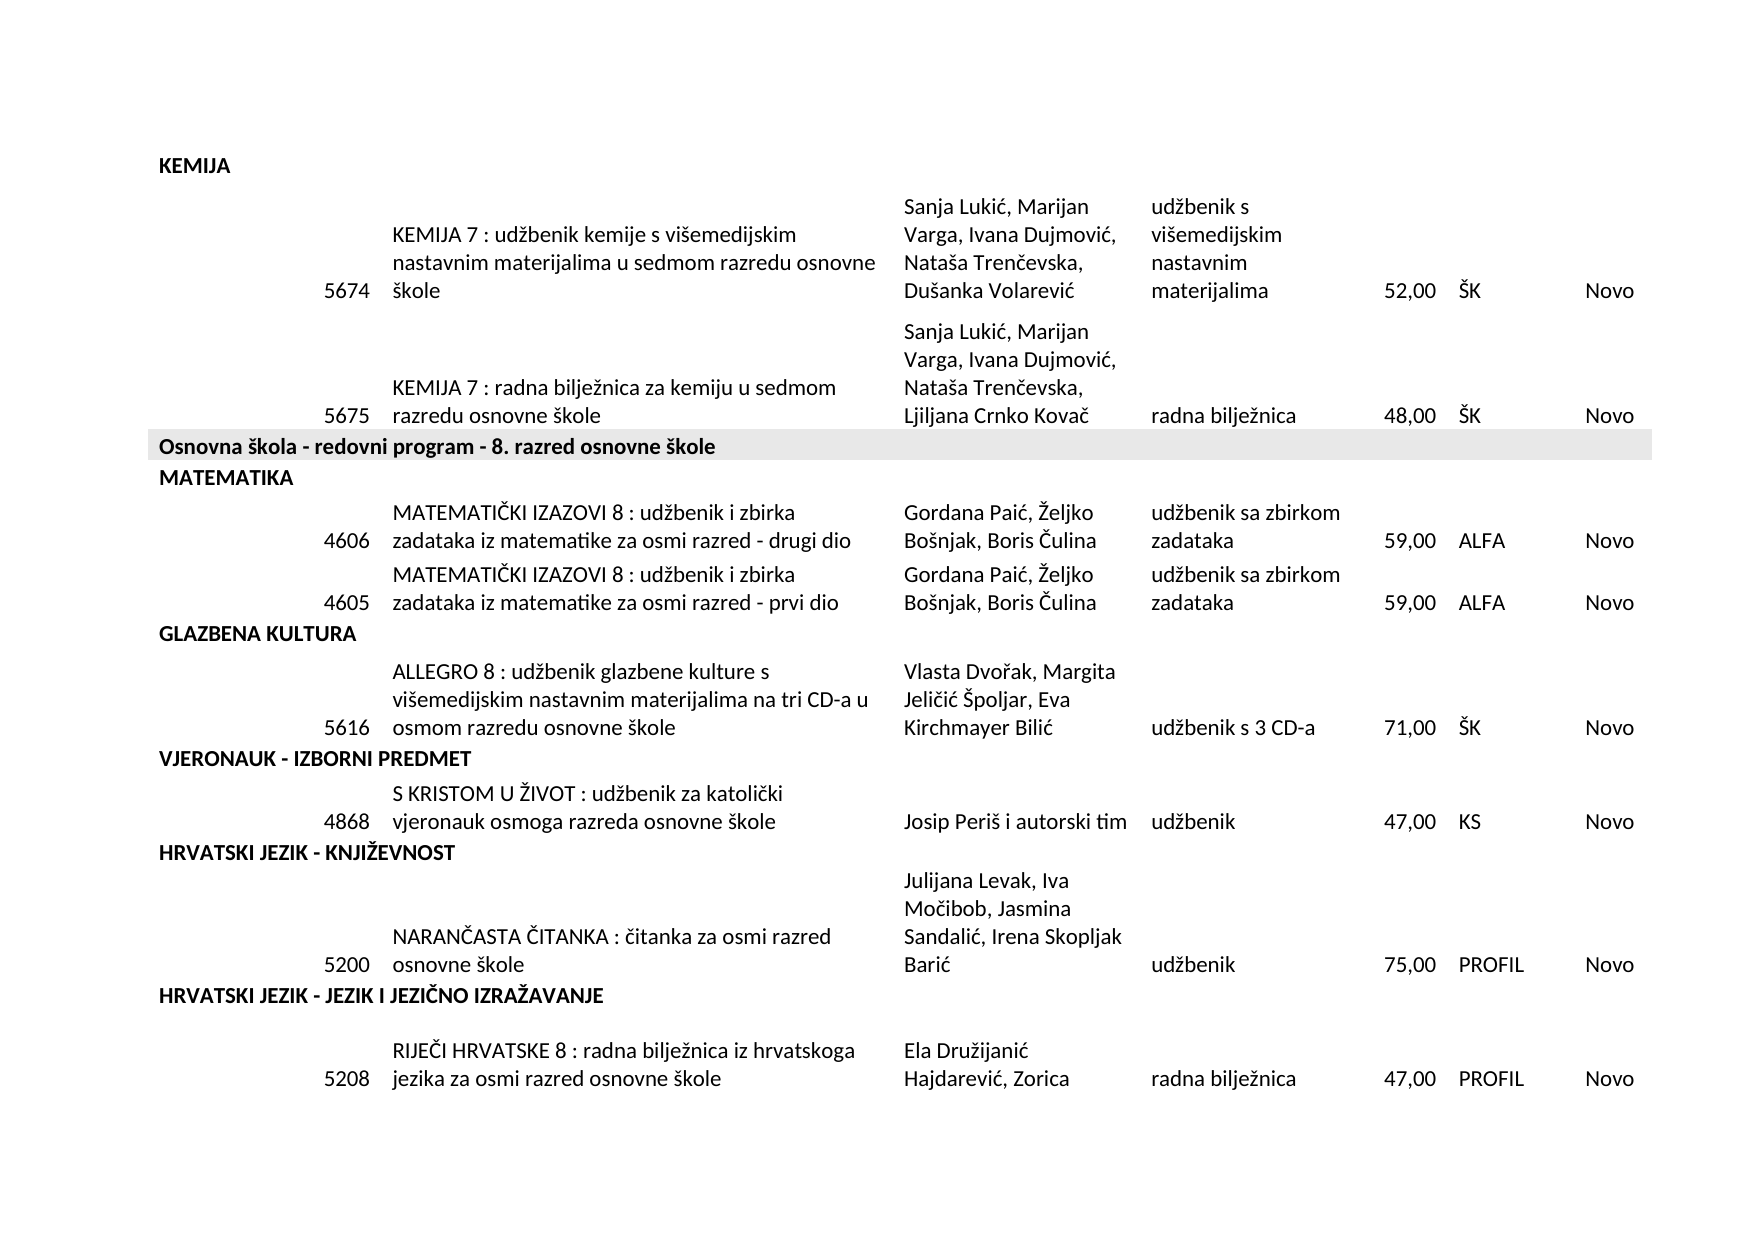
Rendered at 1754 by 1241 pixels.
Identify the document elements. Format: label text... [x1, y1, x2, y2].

table_cell 71,00 [1353, 648, 1447, 741]
table_cell udžbenik [1140, 773, 1352, 835]
table_cell 47,00 [1353, 773, 1447, 835]
table_cell 5674 [148, 179, 381, 304]
table_cell KEMIJA 7 : radna bilježnica za kemiju u sedmom razredu osnovne škole [381, 304, 893, 429]
table_cell Sanja Lukić, Marijan Varga, Ivana Dujmović, Nataša Trenčevska, Dušanka Volarević [893, 179, 1140, 304]
table_cell 48,00 [1353, 304, 1447, 429]
table_cell Vlasta Dvořak, Margita Jeličić Špoljar, Eva Kirchmayer Bilić [893, 648, 1140, 741]
table_cell 4605 [148, 554, 381, 616]
table_cell ALFA [1447, 491, 1574, 554]
table_cell ŠK [1447, 304, 1574, 429]
table_cell ALFA [1447, 554, 1574, 616]
table_cell VJERONAUK - IZBORNI PREDMET [148, 741, 1652, 773]
table_cell udžbenik sa zbirkom zadataka [1140, 491, 1352, 554]
table_cell udžbenik [1140, 866, 1352, 978]
table_cell Josip Periš i autorski tim [893, 773, 1140, 835]
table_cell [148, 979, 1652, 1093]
table_cell Novo [1574, 773, 1652, 835]
table_cell 59,00 [1353, 554, 1447, 616]
table_cell 5200 [148, 866, 381, 978]
table_cell 75,00 [1353, 866, 1447, 978]
table_cell KS [1447, 773, 1574, 835]
table_cell MATEMATIKA [148, 460, 1652, 491]
table_cell NARANČASTA ČITANKA : čitanka za osmi razred osnovne škole [381, 866, 893, 978]
table_cell 5616 [148, 648, 381, 741]
table_cell 59,00 [1353, 491, 1447, 554]
table_cell KEMIJA 7 : udžbenik kemije s višemedijskim nastavnim materijalima u sedmom razredu osnovne škole [381, 179, 893, 304]
table_cell 4868 [148, 773, 381, 835]
table_cell PROFIL [1447, 866, 1574, 978]
table_cell ŠK [1447, 179, 1574, 304]
table_cell udžbenik s 3 CD-a [1140, 648, 1352, 741]
table_cell radna bilježnica [1140, 304, 1352, 429]
table_cell 4606 [148, 491, 381, 554]
table_cell MATEMATIČKI IZAZOVI 8 : udžbenik i zbirka zadataka iz matematike za osmi razred - prvi dio [381, 554, 893, 616]
table_cell udžbenik sa zbirkom zadataka [1140, 554, 1352, 616]
table_cell Julijana Levak, Iva Močibob, Jasmina Sandalić, Irena Skopljak Barić [893, 866, 1140, 978]
table_cell Novo [1574, 648, 1652, 741]
table_cell KEMIJA [148, 148, 1652, 179]
table_cell Osnovna škola - redovni program - 8. razred osnovne škole [148, 429, 1652, 460]
table_cell Novo [1574, 866, 1652, 978]
table_cell Gordana Paić, Željko Bošnjak, Boris Čulina [893, 491, 1140, 554]
table_cell Novo [1574, 179, 1652, 304]
table_cell Novo [1574, 491, 1652, 554]
table_cell Novo [1574, 304, 1652, 429]
table_cell 52,00 [1353, 179, 1447, 304]
table_cell Gordana Paić, Željko Bošnjak, Boris Čulina [893, 554, 1140, 616]
table_cell S KRISTOM U ŽIVOT : udžbenik za katolički vjeronauk osmoga razreda osnovne škole [381, 773, 893, 835]
table_cell 5675 [148, 304, 381, 429]
table_cell udžbenik s višemedijskim nastavnim materijalima [1140, 179, 1352, 304]
table_cell ALLEGRO 8 : udžbenik glazbene kulture s višemedijskim nastavnim materijalima na tri CD-a u osmom razredu osnovne škole [381, 648, 893, 741]
table_cell MATEMATIČKI IZAZOVI 8 : udžbenik i zbirka zadataka iz matematike za osmi razred - drugi dio [381, 491, 893, 554]
table_cell ŠK [1447, 648, 1574, 741]
table_cell GLAZBENA KULTURA [148, 616, 1652, 648]
table_cell Sanja Lukić, Marijan Varga, Ivana Dujmović, Nataša Trenčevska, Ljiljana Crnko Kovač [893, 304, 1140, 429]
table_cell HRVATSKI JEZIK - KNJIŽEVNOST [148, 835, 1652, 866]
table_cell Novo [1574, 554, 1652, 616]
